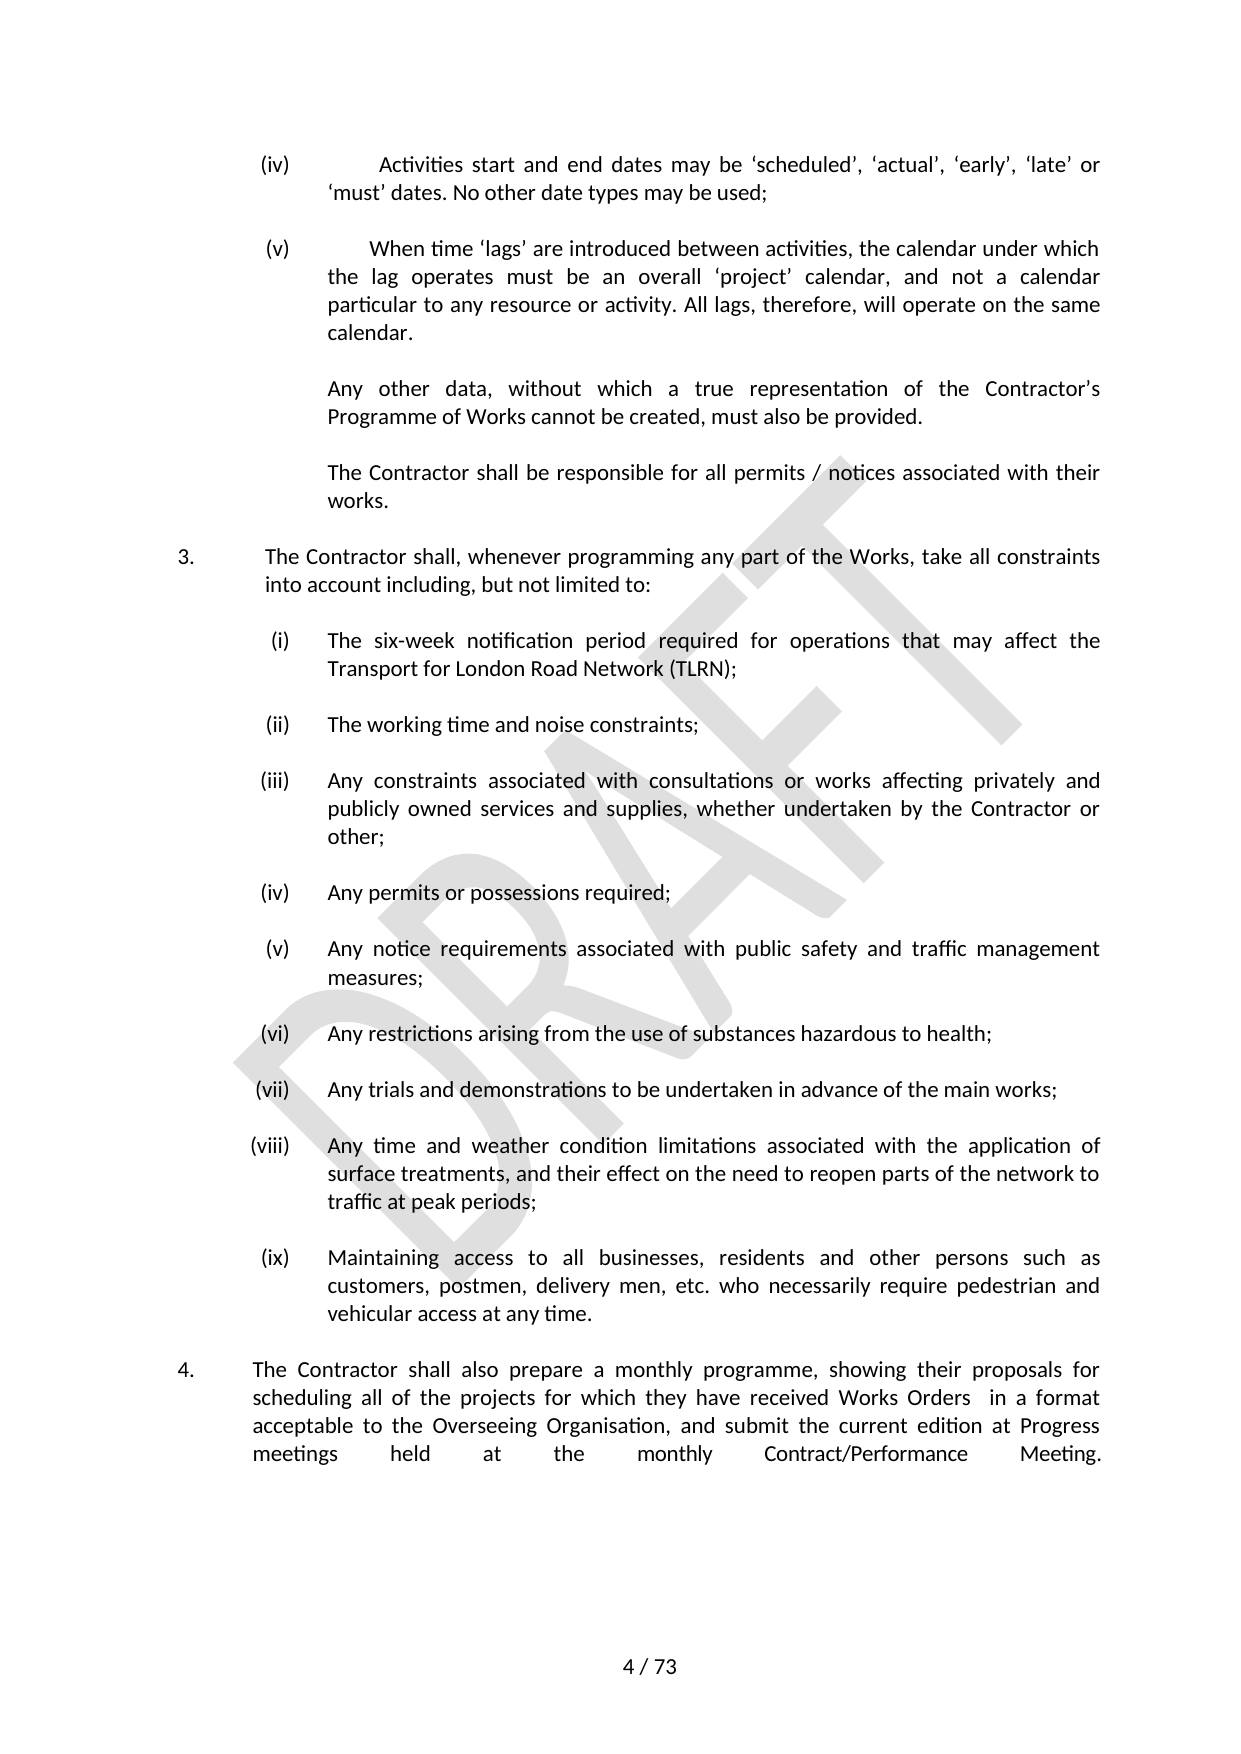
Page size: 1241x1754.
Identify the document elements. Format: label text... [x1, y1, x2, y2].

list Maintaining access to all businesses, residents and other persons such as customers, postmen, delivery men, etc. who necessarily require pedestrian and vehicular access at any time. [290, 1243, 1102, 1327]
text The Contractor shall be responsible for all permits / notices associated with their works. [327, 458, 1102, 514]
list Any permits or possessions required; [290, 878, 1102, 907]
list When time ‘lags’ are introduced between activities, the calendar under which the lag operates must be an overall ‘project’ calendar, and not a calendar particular to any resource or activity. All lags, therefore, will operate on the same calendar. [290, 234, 1102, 346]
list The six-week notification period required for operations that may affect the Transport for London Road Network (TLRN); [290, 626, 1102, 682]
list Activities start and end dates may be ‘scheduled’, ‘actual’, ‘early’, ‘late’ or ‘must’ dates. No other date types may be used; [290, 150, 1102, 206]
list Any notice requirements associated with public safety and traffic management measures; [290, 934, 1102, 991]
list Any time and weather condition limitations associated with the application of surface treatments, and their effect on the need to reopen parts of the network to traffic at peak periods; [290, 1131, 1102, 1215]
text Any other data, without which a true representation of the Contractor’s Programme of Works cannot be created, must also be provided. [327, 374, 1102, 430]
list Any constraints associated with consultations or works affecting privately and publicly owned services and supplies, whether undertaken by the Contractor or other; [290, 766, 1102, 851]
list The working time and noise constraints; [290, 710, 1102, 738]
list The Contractor shall, whenever programming any part of the Works, take all constraints into account including, but not limited to: [177, 542, 1102, 598]
list Any trials and demonstrations to be undertaken in advance of the main works; [290, 1075, 1102, 1103]
list Any restrictions arising from the use of substances hazardous to health; [290, 1019, 1102, 1047]
text 4. The Contractor shall also prepare a monthly programme, showing their proposals for scheduling all of the projects for which they have received Works Orders in a format acceptable to the Overseeing Organisation, and submit the current edition at Progress meetings held at the monthly Contract/Performance Meeting. [177, 1355, 1102, 1496]
